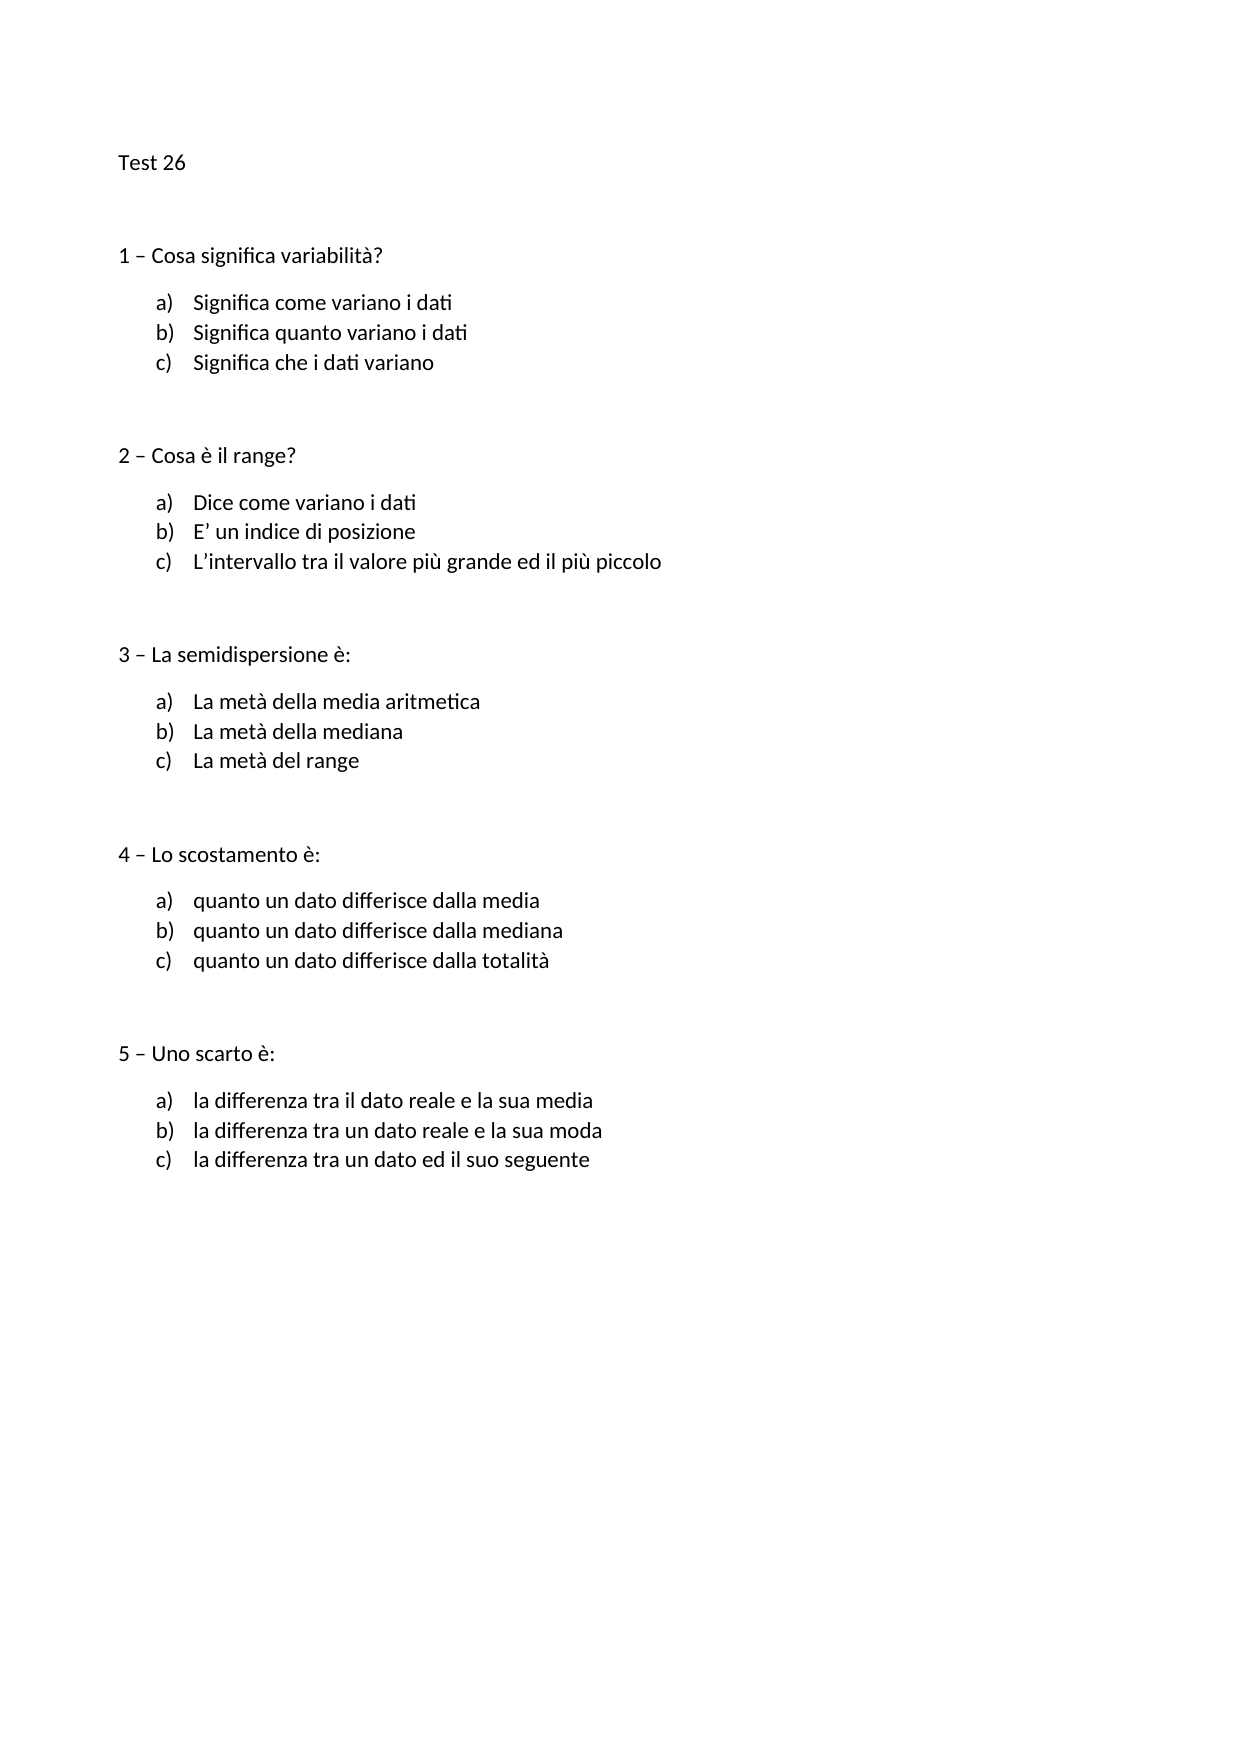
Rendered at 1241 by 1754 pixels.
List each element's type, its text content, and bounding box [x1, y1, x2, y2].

list La metà della mediana [156, 717, 1122, 745]
list Significa che i dati variano [156, 348, 1122, 376]
text 1 – Cosa significa variabilità? [118, 241, 1122, 269]
list La metà della media aritmetica [156, 687, 1122, 715]
list la differenza tra un dato ed il suo seguente [156, 1146, 1122, 1173]
list L’intervallo tra il valore più grande ed il più piccolo [156, 547, 1122, 575]
list Significa quanto variano i dati [156, 318, 1122, 346]
text 4 – Lo scostamento è: [118, 840, 1122, 868]
text 2 – Cosa è il range? [118, 441, 1122, 469]
text Test 26 [118, 148, 1122, 176]
list E’ un indice di posizione [156, 517, 1122, 545]
list la differenza tra il dato reale e la sua media [156, 1086, 1122, 1114]
list Dice come variano i dati [156, 488, 1122, 516]
list Significa come variano i dati [156, 288, 1122, 316]
list La metà del range [156, 747, 1122, 774]
text 3 – La semidispersione è: [118, 640, 1122, 668]
list la differenza tra un dato reale e la sua moda [156, 1116, 1122, 1144]
list quanto un dato differisce dalla media [156, 887, 1122, 915]
list quanto un dato differisce dalla totalità [156, 946, 1122, 974]
list quanto un dato differisce dalla mediana [156, 916, 1122, 944]
text 5 – Uno scarto è: [118, 1039, 1122, 1067]
